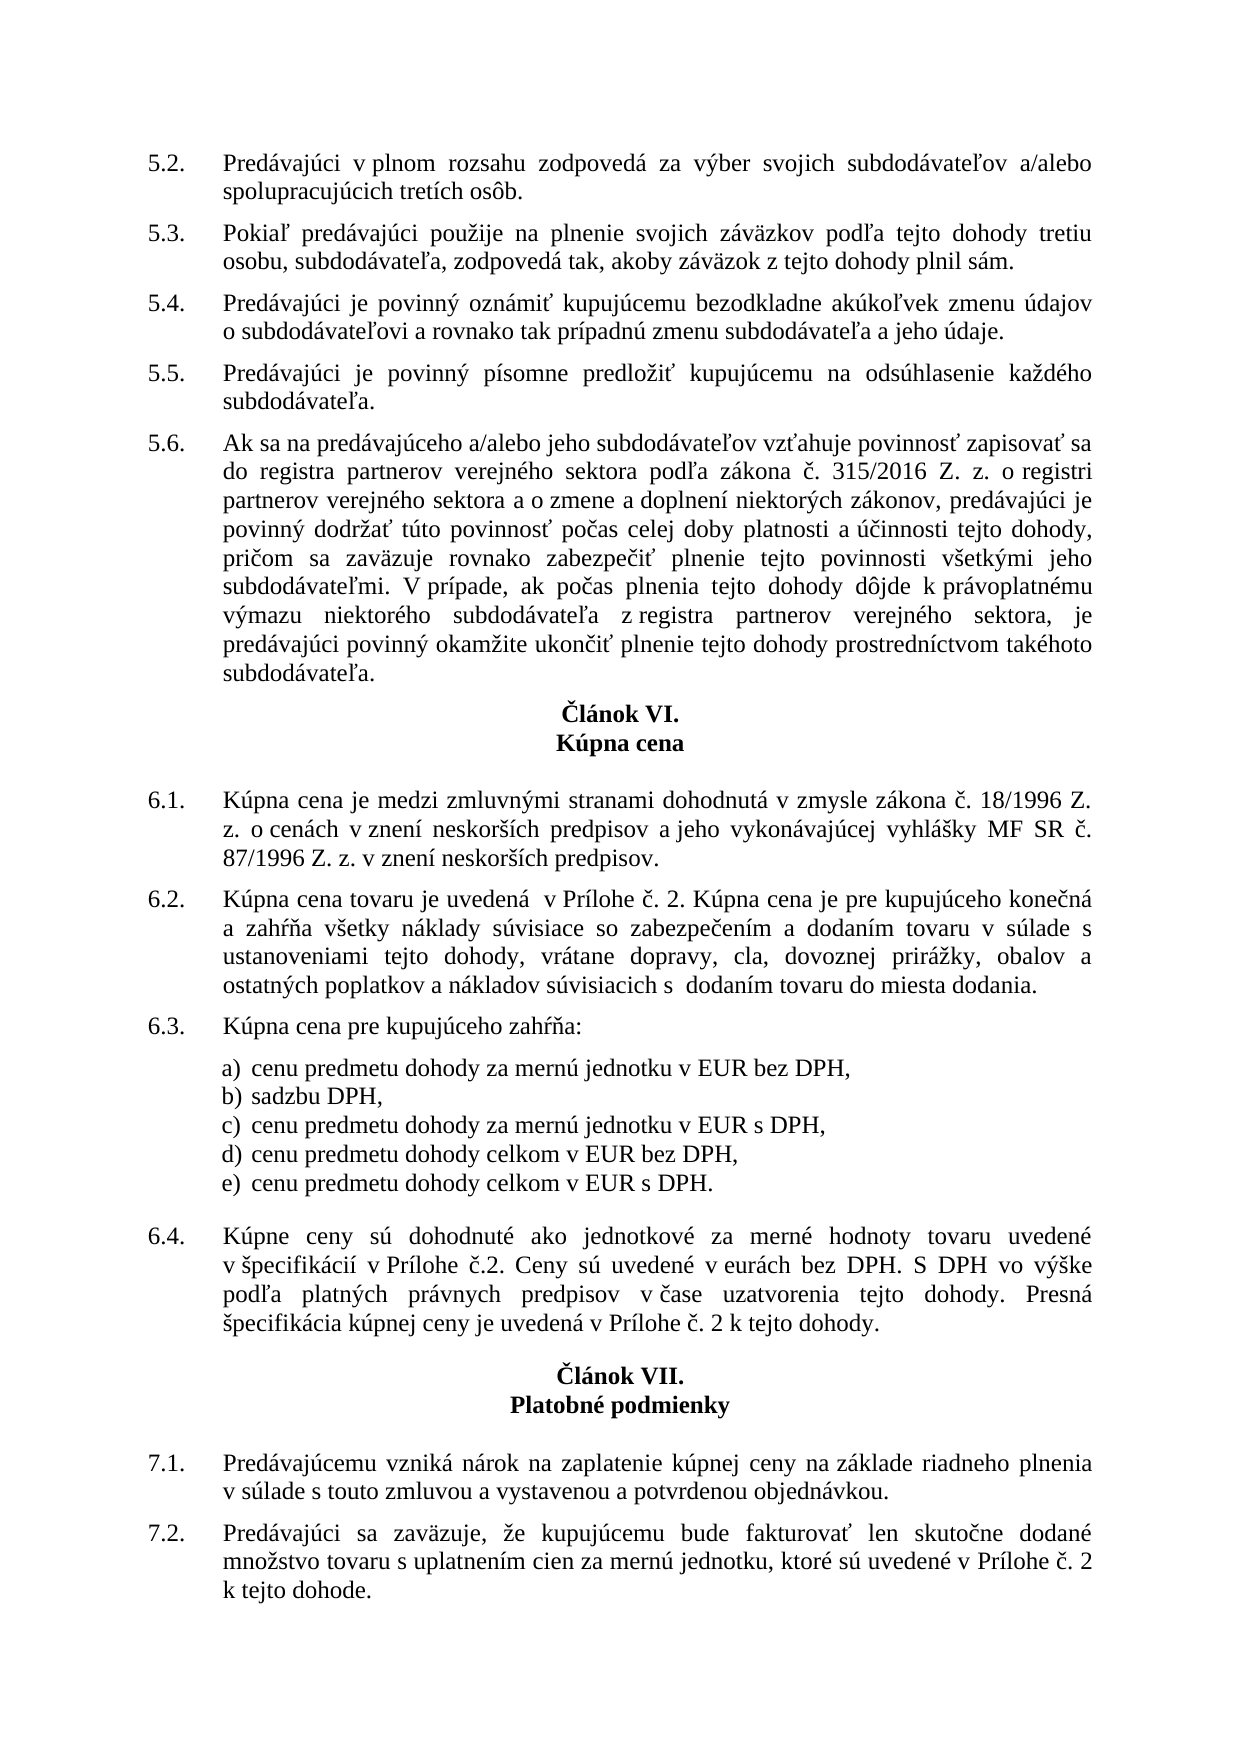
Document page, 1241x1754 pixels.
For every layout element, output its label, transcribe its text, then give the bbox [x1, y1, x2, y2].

text Článok VII. [148, 1361, 1093, 1390]
list Kúpna cena tovaru je uvedená v Prílohe č. 2. Kúpna cena je pre kupujúceho konečná a zahŕňa všetky náklady súvisiace so zabezpečením a dodaním tovaru v súlade s ustanoveniami tejto dohody, vrátane dopravy, cla, dovoznej prirážky, obalov a ostatných poplatkov a nákladov súvisiacich s dodaním tovaru do miesta dodania. [185, 884, 1093, 999]
list Kúpne ceny sú dohodnuté ako jednotkové za merné hodnoty tovaru uvedené v špecifikácií v Prílohe č.2. Ceny sú uvedené v eurách bez DPH. S DPH vo výške podľa platných právnych predpisov v čase uzatvorenia tejto dohody. Presná špecifikácia kúpnej ceny je uvedená v Prílohe č. 2 k tejto dohody. [185, 1221, 1093, 1336]
list Kúpna cena je medzi zmluvnými stranami dohodnutá v zmysle zákona č. 18/1996 Z. z. o cenách v znení neskorších predpisov a jeho vykonávajúcej vyhlášky MF SR č. 87/1996 Z. z. v znení neskorších predpisov. [185, 785, 1093, 871]
list sadzbu DPH, [221, 1081, 1093, 1110]
list Predávajúci v plnom rozsahu zodpovedá za výber svojich subdodávateľov a/alebo spolupracujúcich tretích osôb. [185, 148, 1093, 205]
text Platobné podmienky [148, 1390, 1093, 1419]
list cenu predmetu dohody celkom v EUR s DPH. [221, 1168, 1093, 1196]
list Pokiaľ predávajúci použije na plnenie svojich záväzkov podľa tejto dohody tretiu osobu, subdodávateľa, zodpovedá tak, akoby záväzok z tejto dohody plnil sám. [185, 218, 1093, 275]
list Predávajúci sa zaväzuje, že kupujúcemu bude fakturovať len skutočne dodané množstvo tovaru s uplatnením cien za mernú jednotku, ktoré sú uvedené v Prílohe č. 2 k tejto dohode. [148, 1518, 1093, 1604]
list cenu predmetu dohody za mernú jednotku v EUR bez DPH, [221, 1053, 1093, 1081]
list Predávajúci je povinný písomne predložiť kupujúcemu na odsúhlasenie každého subdodávateľa. [185, 358, 1093, 415]
text Článok VI. [148, 699, 1093, 728]
list cenu predmetu dohody za mernú jednotku v EUR s DPH, [221, 1110, 1093, 1139]
text Kúpna cena [148, 728, 1093, 756]
list cenu predmetu dohody celkom v EUR bez DPH, [221, 1139, 1093, 1168]
list Predávajúcemu vzniká nárok na zaplatenie kúpnej ceny na základe riadneho plnenia v súlade s touto zmluvou a vystavenou a potvrdenou objednávkou. [148, 1448, 1093, 1505]
list Predávajúci je povinný oznámiť kupujúcemu bezodkladne akúkoľvek zmenu údajov o subdodávateľovi a rovnako tak prípadnú zmenu subdodávateľa a jeho údaje. [185, 288, 1093, 345]
list Ak sa na predávajúceho a/alebo jeho subdodávateľov vzťahuje povinnosť zapisovať sa do registra partnerov verejného sektora podľa zákona č. 315/2016 Z. z. o registri partnerov verejného sektora a o zmene a doplnení niektorých zákonov, predávajúci je povinný dodržať túto povinnosť počas celej doby platnosti a účinnosti tejto dohody, pričom sa zaväzuje rovnako zabezpečiť plnenie tejto povinnosti všetkými jeho subdodávateľmi. V prípade, ak počas plnenia tejto dohody dôjde k právoplatnému výmazu niektorého subdodávateľa z registra partnerov verejného sektora, je predávajúci povinný okamžite ukončiť plnenie tejto dohody prostredníctvom takéhoto subdodávateľa. [185, 428, 1093, 686]
list Kúpna cena pre kupujúceho zahŕňa: [185, 1011, 1093, 1040]
